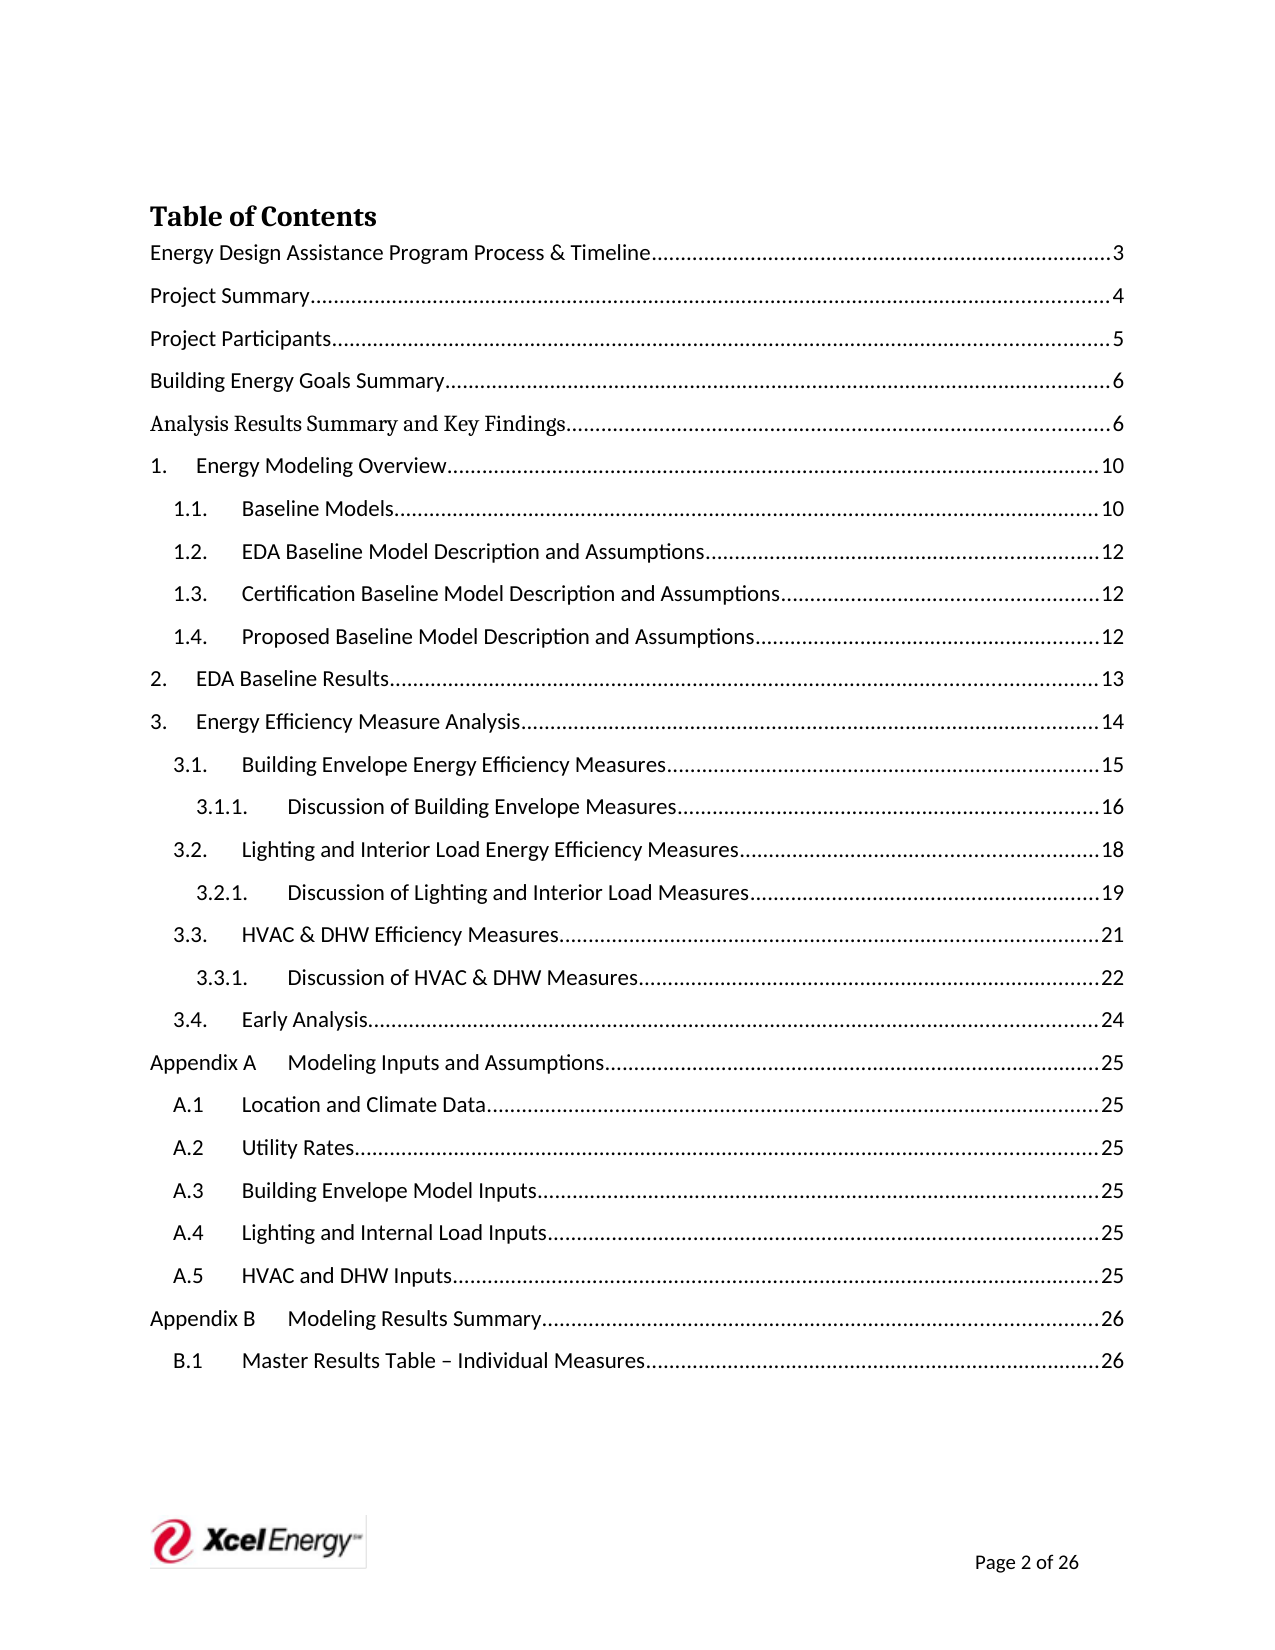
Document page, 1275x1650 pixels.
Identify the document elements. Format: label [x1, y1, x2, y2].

picture [150, 1515, 368, 1570]
